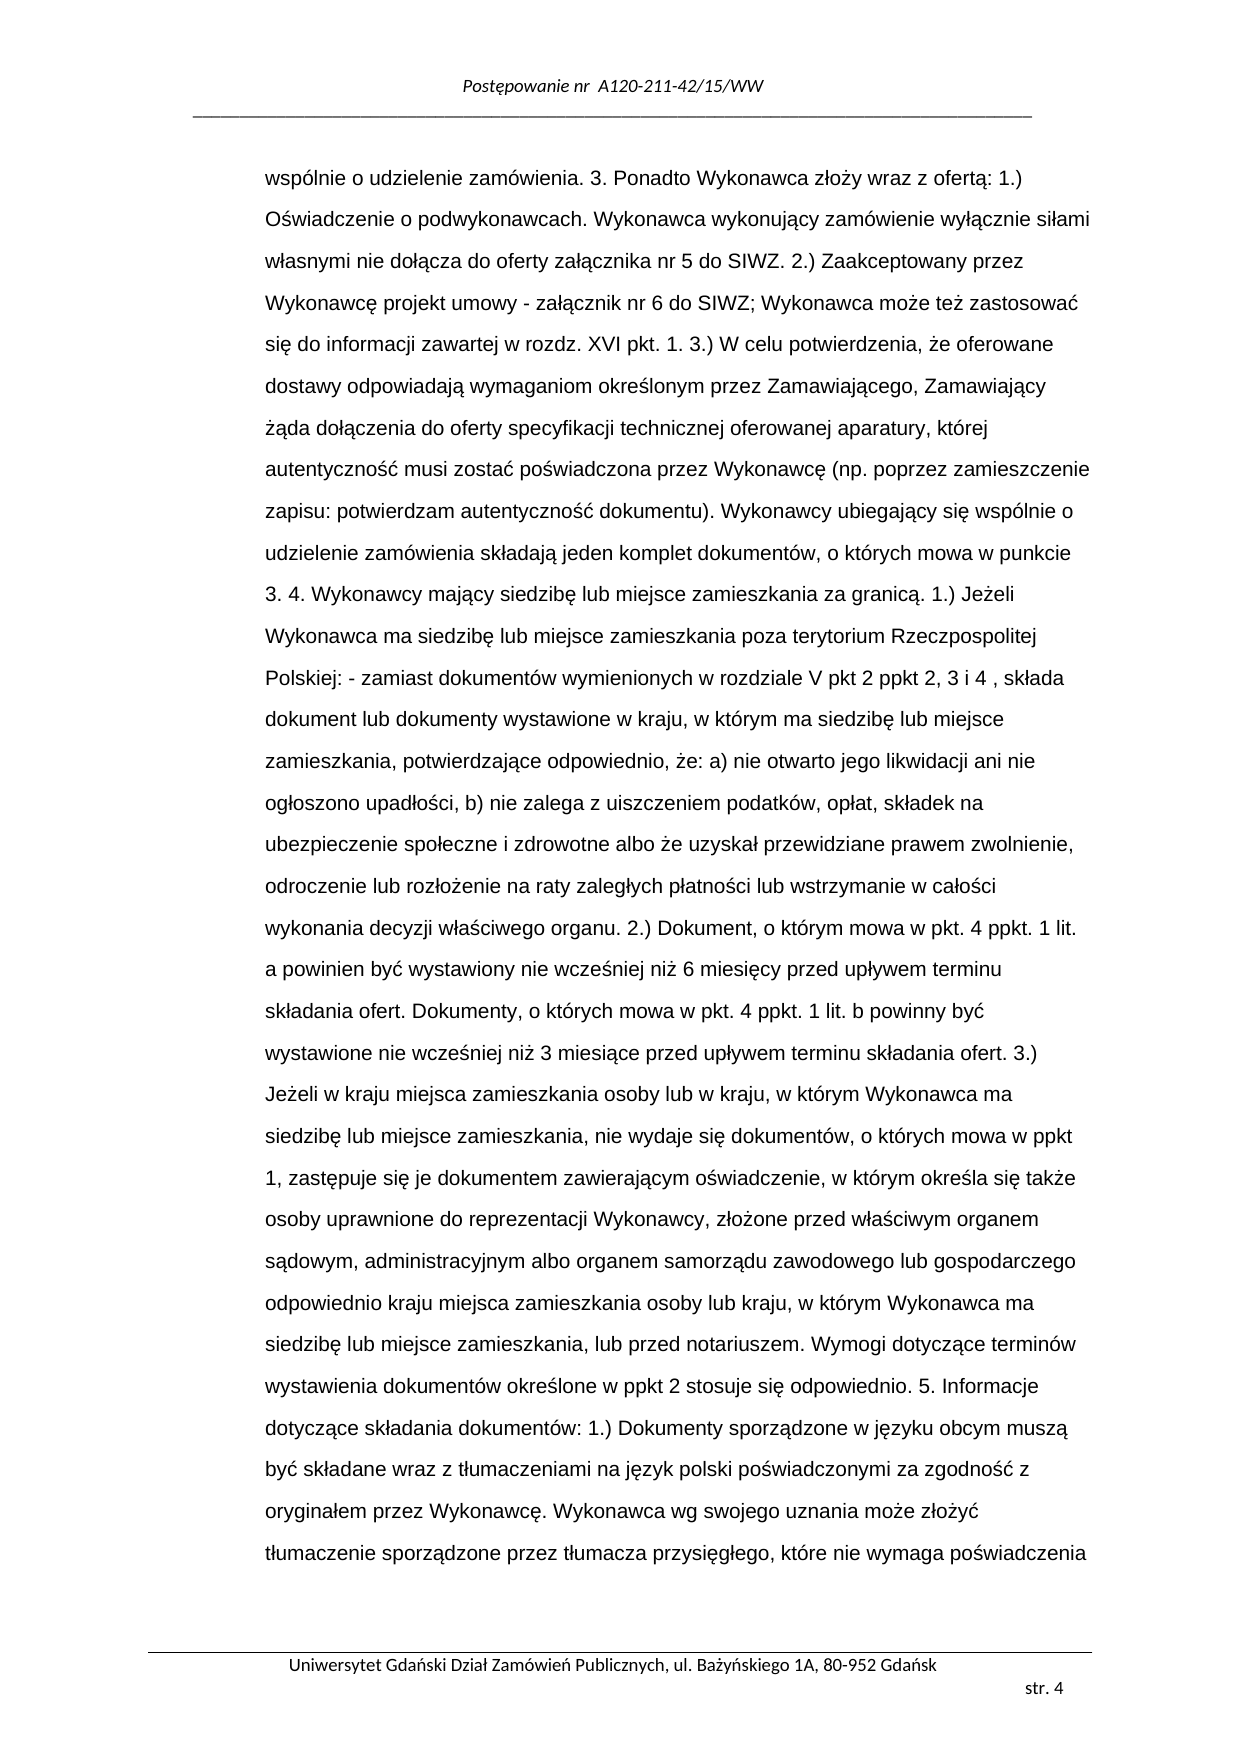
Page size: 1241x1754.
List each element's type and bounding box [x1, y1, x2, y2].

list [227, 148, 1092, 1564]
